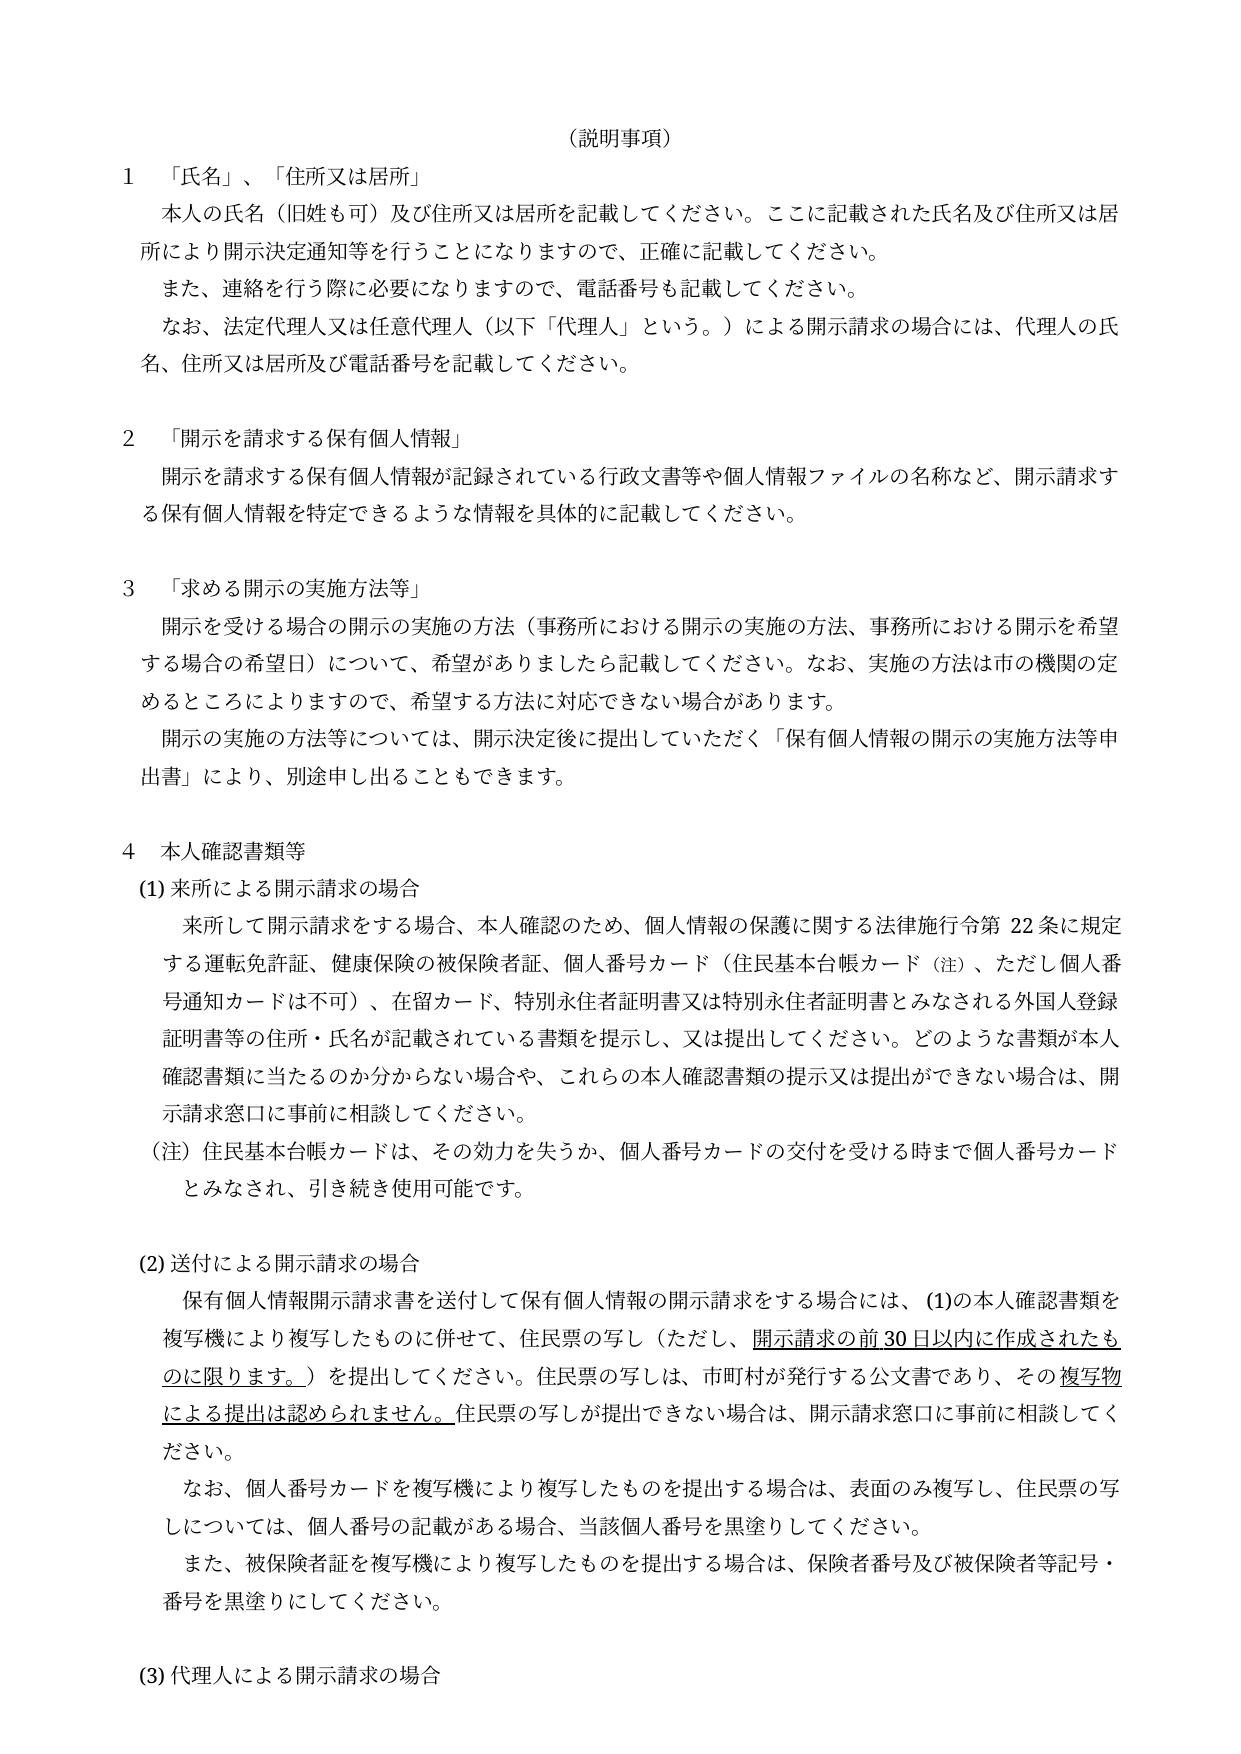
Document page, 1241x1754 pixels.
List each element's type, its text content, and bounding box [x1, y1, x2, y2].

text 開示を受ける場合の開示の実施の方法（事務所における開示の実施の方法、事務所における開示を希望する場合の希望日）について、希望がありましたら記載してください。なお、実施の方法は市の機関の定めるところによりますので、希望する方法に対応できない場合があります。 [140, 606, 1122, 719]
text 来所して開示請求をする場合、本人確認のため、個人情報の保護に関する法律施行令第22条に規定する運転免許証、健康保険の被保険者証、個人番号カード（住民基本台帳カード（注）、ただし個人番号通知カードは不可）、在留カード、特別永住者証明書又は特別永住者証明書とみなされる外国人登録証明書等の住所・氏名が記載されている書類を提示し、又は提出してください。どのような書類が本人確認書類に当たるのか分からない場合や、これらの本人確認書類の提示又は提出ができない場合は、開示請求窓口に事前に相談してください。 [162, 906, 1122, 1131]
text （説明事項） [118, 119, 1122, 156]
text １ 「氏名」、「住所又は居所」 [118, 156, 1122, 194]
text （注）住民基本台帳カードは、その効力を失うか、個人番号カードの交付を受ける時まで個人番号カードとみなされ、引き続き使用可能です。 [140, 1131, 1122, 1206]
text (3) 代理人による開示請求の場合 [118, 1656, 1122, 1694]
text (1) 来所による開示請求の場合 [118, 869, 1122, 906]
text ４ 本人確認書類等 [118, 831, 1122, 869]
text 保有個人情報開示請求書を送付して保有個人情報の開示請求をする場合には、(1)の本人確認書類を複写機により複写したものに併せて、住民票の写し（ただし、開示請求の前30日以内に作成されたものに限ります。）を提出してください。住民票の写しは、市町村が発行する公文書であり、その複写物による提出は認められません。住民票の写しが提出できない場合は、開示請求窓口に事前に相談してください。 [162, 1281, 1122, 1469]
text 開示の実施の方法等については、開示決定後に提出していただく「保有個人情報の開示の実施方法等申出書」により、別途申し出ることもできます。 [140, 719, 1122, 794]
text 本人の氏名（旧姓も可）及び住所又は居所を記載してください。ここに記載された氏名及び住所又は居所により開示決定通知等を行うことになりますので、正確に記載してください。 [140, 194, 1122, 269]
text なお、法定代理人又は任意代理人（以下「代理人」という。）による開示請求の場合には、代理人の氏名、住所又は居所及び電話番号を記載してください。 [140, 306, 1122, 381]
text また、被保険者証を複写機により複写したものを提出する場合は、保険者番号及び被保険者等記号・番号を黒塗りにしてください。 [162, 1544, 1122, 1619]
text ２ 「開示を請求する保有個人情報」 [118, 419, 1122, 456]
text なお、個人番号カードを複写機により複写したものを提出する場合は、表面のみ複写し、住民票の写しについては、個人番号の記載がある場合、当該個人番号を黒塗りしてください。 [162, 1469, 1122, 1544]
text (2) 送付による開示請求の場合 [118, 1244, 1122, 1281]
text また、連絡を行う際に必要になりますので、電話番号も記載してください。 [118, 269, 1122, 306]
text 開示を請求する保有個人情報が記録されている行政文書等や個人情報ファイルの名称など、開示請求する保有個人情報を特定できるような情報を具体的に記載してください。 [140, 456, 1122, 531]
text ３ 「求める開示の実施方法等」 [118, 569, 1122, 606]
